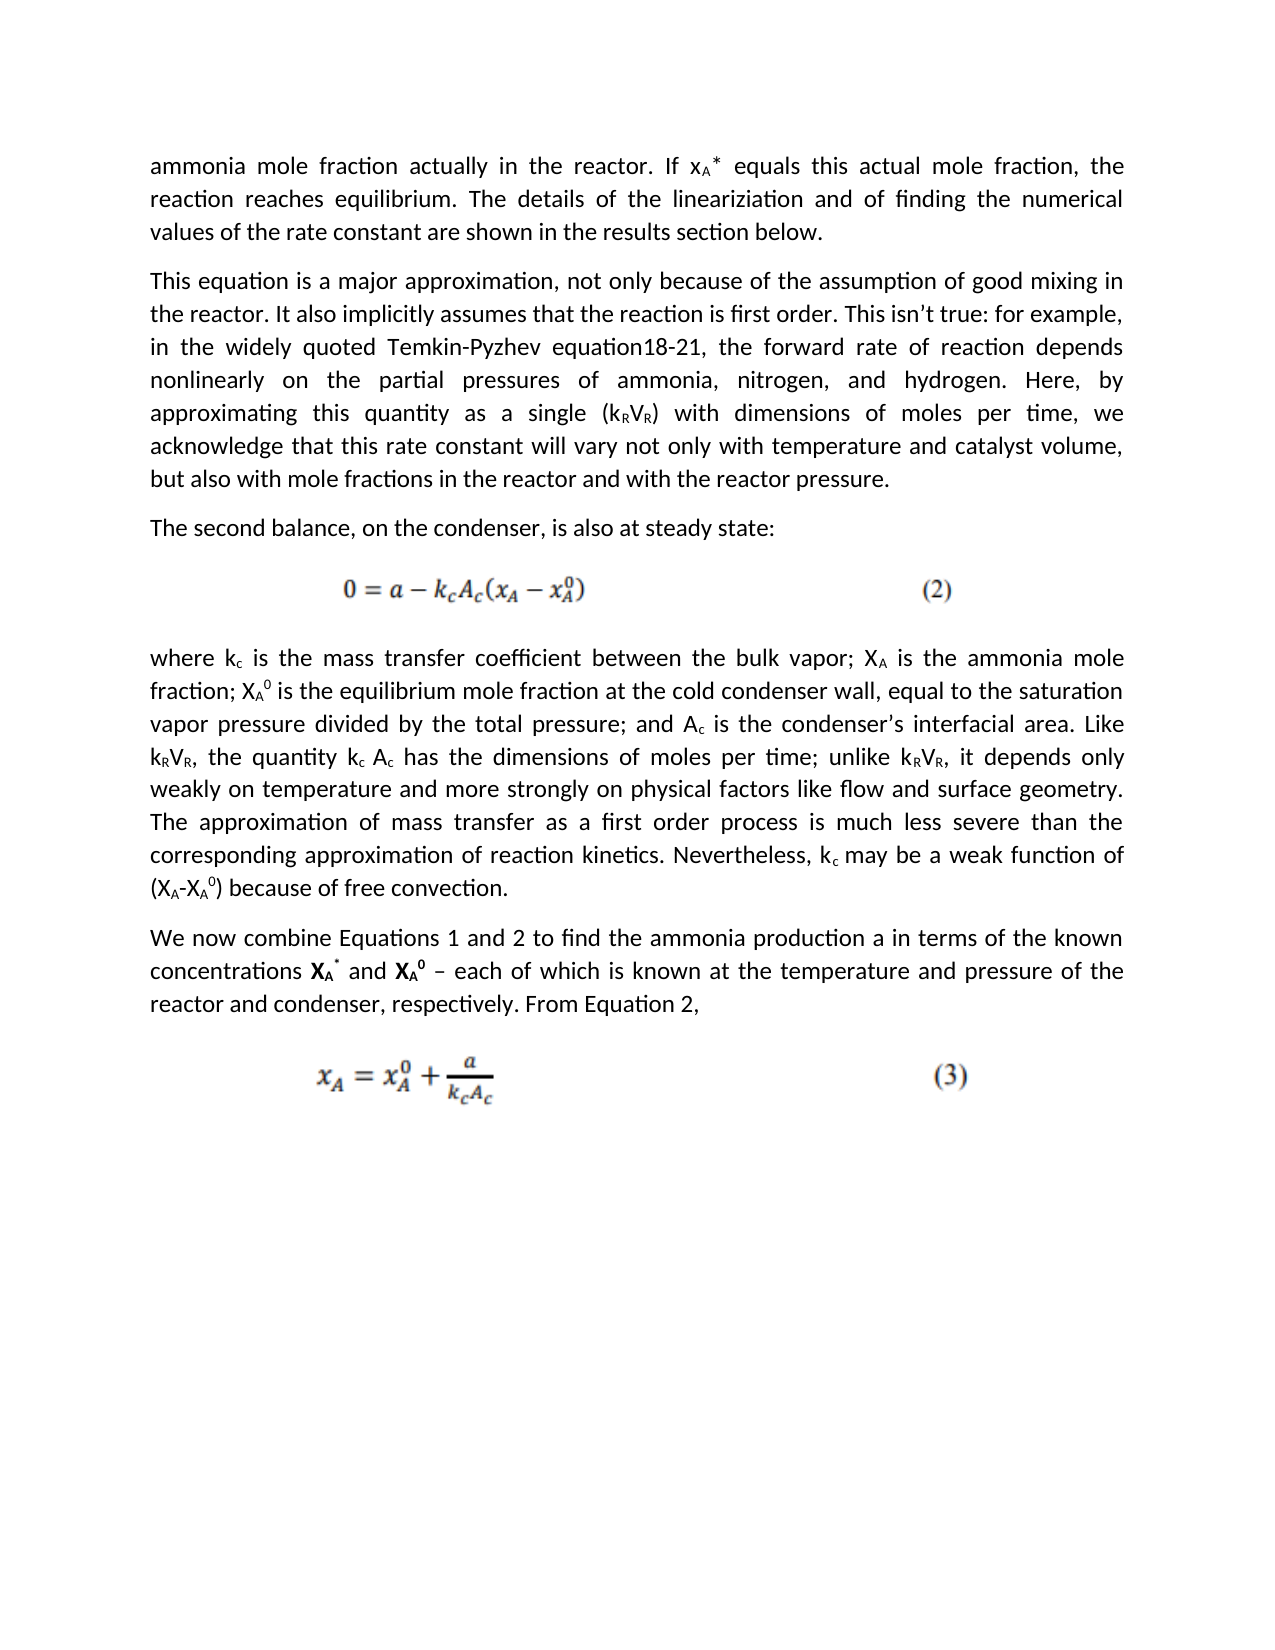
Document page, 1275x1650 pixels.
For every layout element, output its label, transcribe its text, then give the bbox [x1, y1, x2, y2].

text We now combine Equations 1 and 2 to find the ammonia production a in terms of the known concentrations XA* and XA0 – each of which is known at the temperature and pressure of the reactor and condenser, respectively. From Equation 2, [150, 922, 1125, 1018]
text where kc is the mass transfer coefficient between the bulk vapor; XA is the ammonia mole fraction; XA0 is the equilibrium mole fraction at the cold condenser wall, equal to the saturation vapor pressure divided by the total pressure; and Ac is the condenser’s interfacial area. Like kRVR, the quantity kc Ac has the dimensions of moles per time; unlike kRVR, it depends only weakly on temperature and more strongly on physical factors like flow and surface geometry. The approximation of mass transfer as a first order process is much less severe than the corresponding approximation of reaction kinetics. Nevertheless, kc may be a weak function of (XA-XA0) because of free convection. [150, 642, 1125, 903]
text This equation is a major approximation, not only because of the assumption of good mixing in the reactor. It also implicitly assumes that the reaction is first order. This isn’t true: for example, in the widely quoted Temkin-Pyzhev equation18-21, the forward rate of reaction depends nonlinearly on the partial pressures of ammonia, nitrogen, and hydrogen. Here, by approximating this quantity as a single (kRVR) with dimensions of moles per time, we acknowledge that this rate constant will vary not only with temperature and catalyst volume, but also with mole fractions in the reactor and with the reactor pressure. [150, 265, 1125, 493]
text The second balance, on the condenser, is also at steady state: [150, 512, 1125, 543]
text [150, 150, 1125, 246]
